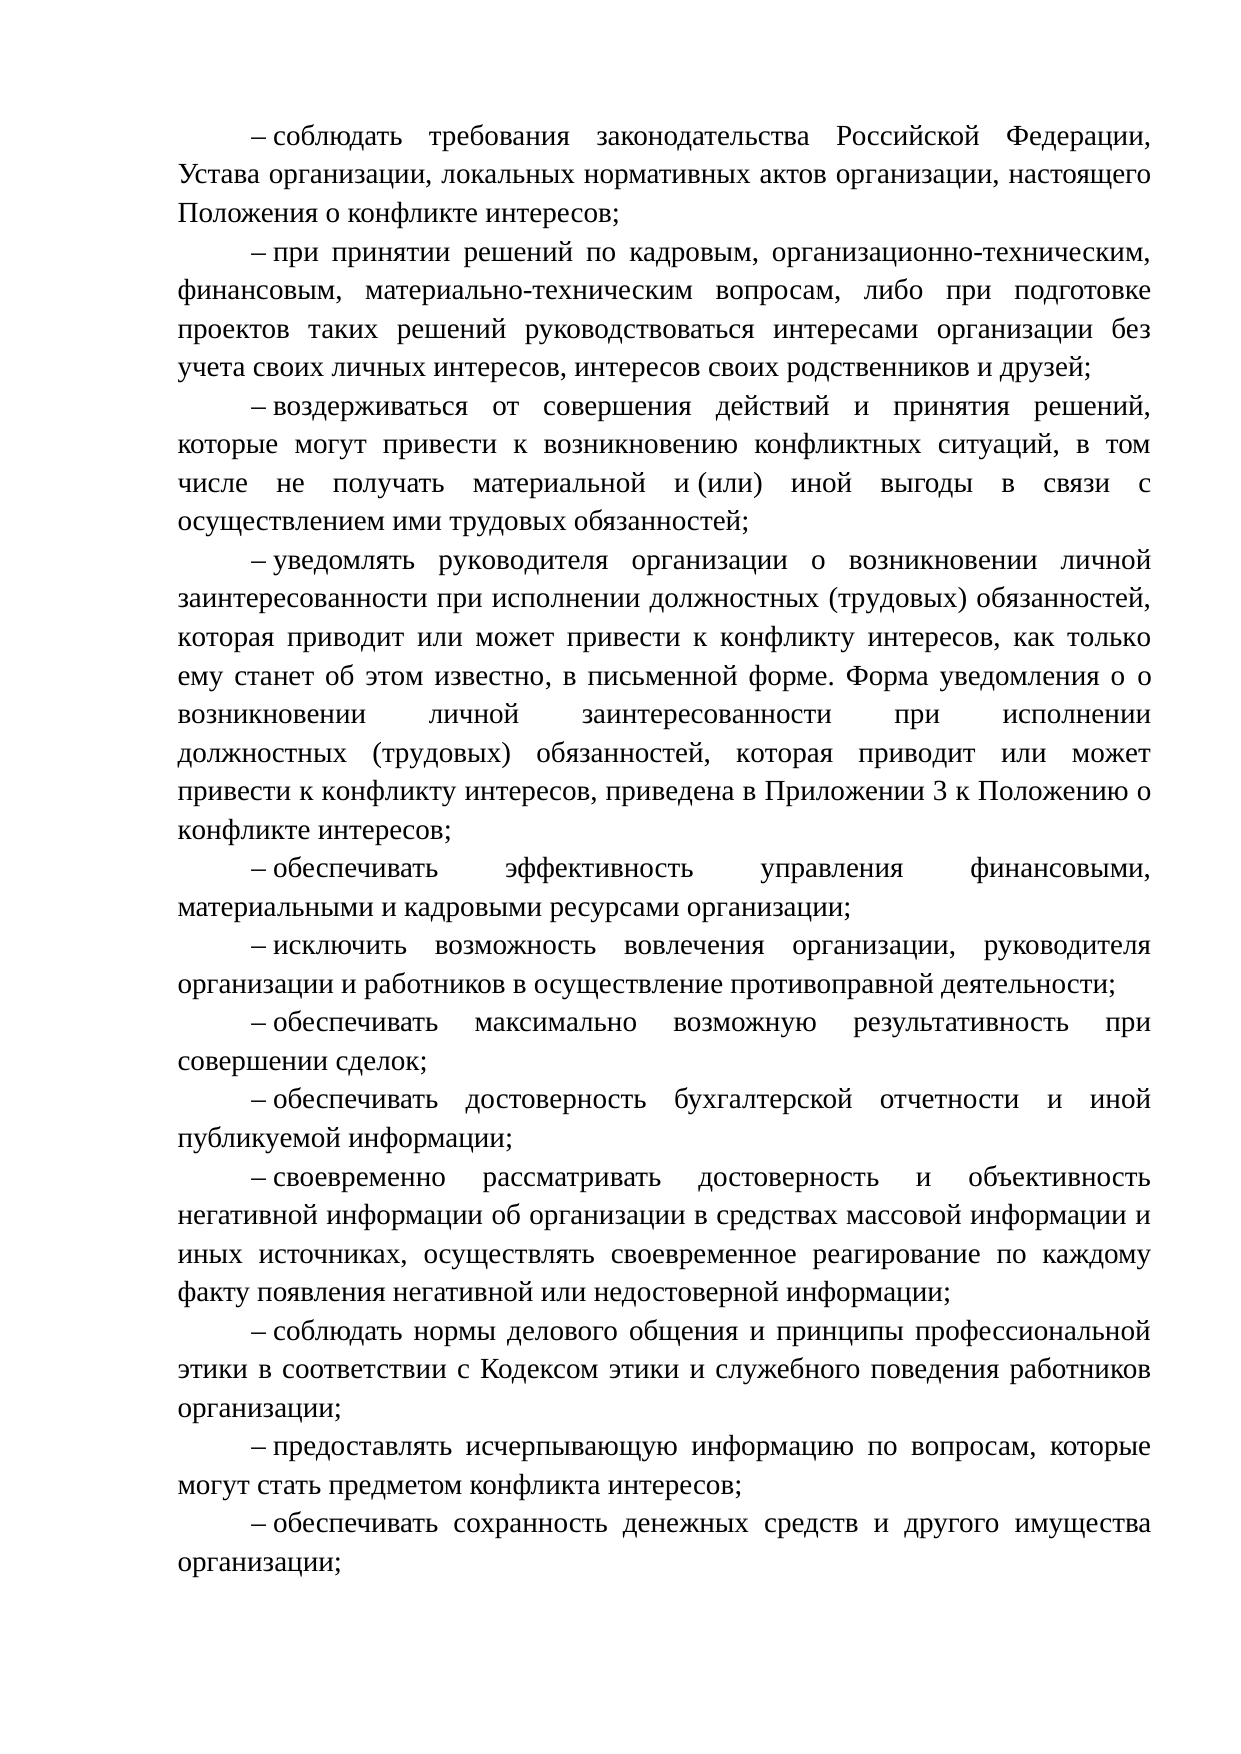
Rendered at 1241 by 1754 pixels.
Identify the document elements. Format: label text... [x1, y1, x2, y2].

text – обеспечивать достоверность бухгалтерской отчетности и иной публикуемой информации; [177, 1082, 1152, 1154]
text – исключить возможность вовлечения организации, руководителя организации и работников в осуществление противоправной деятельности; [177, 927, 1152, 999]
text – воздерживаться от совершения действий и принятия решений, которые могут привести к возникновению конфликтных ситуаций, в том числе не получать материальной и (или) иной выгоды в связи с осуществлением ими трудовых обязанностей; [177, 388, 1152, 537]
text – при принятии решений по кадровым, организационно-техническим, финансовым, материально-техническим вопросам, либо при подготовке проектов таких решений руководствоваться интересами организации без учета своих личных интересов, интересов своих родственников и друзей; [177, 234, 1152, 383]
text – обеспечивать эффективность управления финансовыми, материальными и кадровыми ресурсами организации; [177, 850, 1152, 922]
text – своевременно рассматривать достоверность и объективность негативной информации об организации в средствах массовой информации и иных источниках, осуществлять своевременное реагирование по каждому факту появления негативной или недостоверной информации; [177, 1159, 1152, 1308]
text – обеспечивать максимально возможную результативность при совершении сделок; [177, 1004, 1152, 1077]
text – уведомлять руководителя организации о возникновении личной заинтересованности при исполнении должностных (трудовых) обязанностей, которая приводит или может привести к конфликту интересов, как только ему станет об этом известно, в письменной форме. Форма уведомления о о возникновении личной заинтересованности при исполнении должностных (трудовых) обязанностей, которая приводит или может привести к конфликту интересов, приведена в Приложении 3 к Положению о конфликте интересов; [177, 542, 1152, 845]
text – соблюдать нормы делового общения и принципы профессиональной этики в соответствии с Кодексом этики и служебного поведения работников организации; [177, 1313, 1152, 1423]
text – соблюдать требования законодательства Российской Федерации, Устава организации, локальных нормативных актов организации, настоящего Положения о конфликте интересов; [177, 118, 1152, 229]
text – предоставлять исчерпывающую информацию по вопросам, которые могут стать предметом конфликта интересов; [177, 1428, 1152, 1501]
text – обеспечивать сохранность денежных средств и другого имущества организации; [177, 1506, 1152, 1578]
